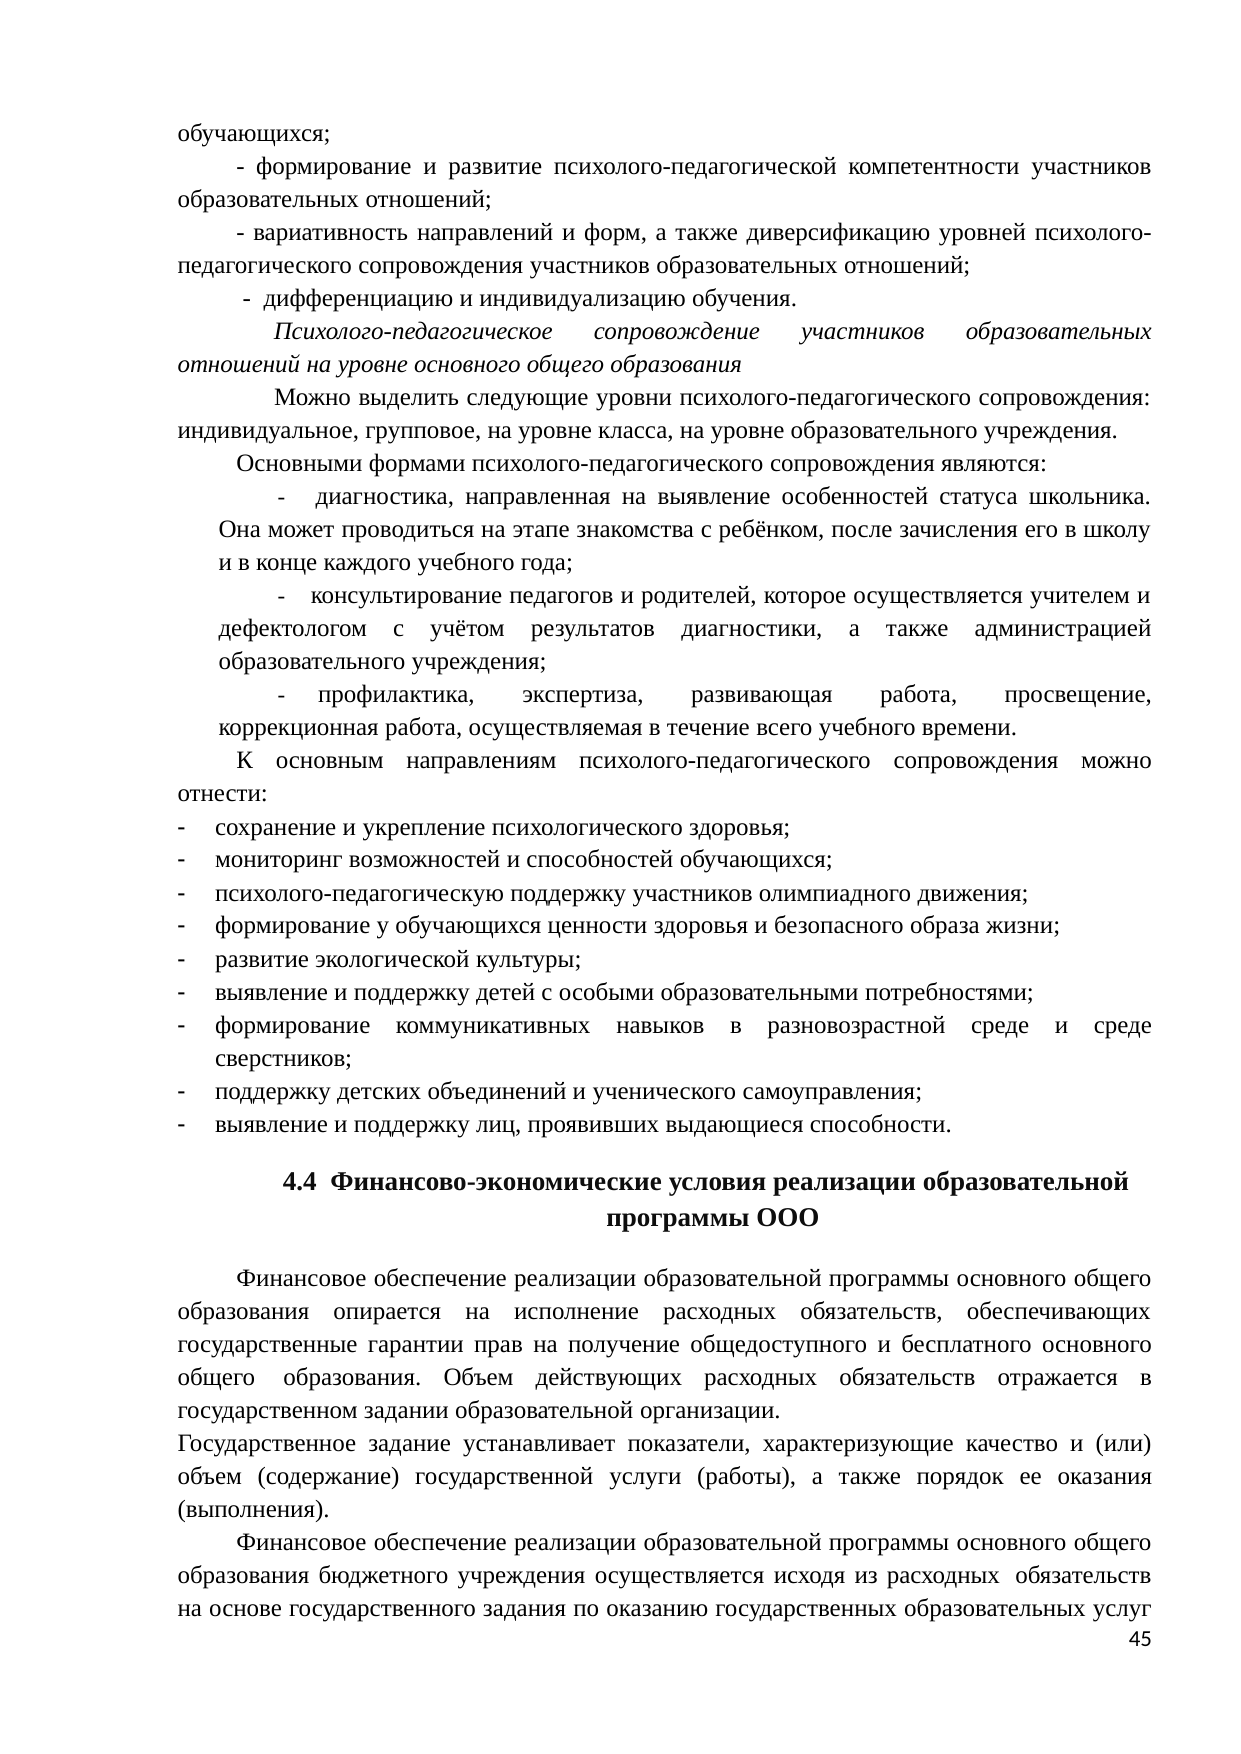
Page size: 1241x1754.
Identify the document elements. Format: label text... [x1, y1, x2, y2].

list сохранение и укрепление психологического здоровья; [177, 812, 1152, 840]
list мониторинг возможностей и способностей обучающихся; [177, 844, 1152, 873]
text Психолого-педагогическое сопровождение участников образовательных отношений на уровне основного общего образования [177, 316, 1152, 378]
list - дифференциацию и индивидуализацию обучения. [177, 283, 1152, 312]
subtitle 4.4 Финансово-экономические условия реализации образовательной программы ООО [260, 1165, 1152, 1232]
list диагностика, направленная на выявление особенностей статуса школьника. Она может проводиться на этапе знакомства с ребёнком, после зачисления его в школу и в конце каждого учебного года; [218, 481, 1152, 576]
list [177, 118, 1152, 147]
text Финансовое обеспечение реализации образовательной программы основного общего образования опирается на исполнение расходных обязательств, обеспечивающих государственные гарантии прав на получение общедоступного и бесплатного основного общего образования. Объем действующих расходных обязательств отражается в государственном задании образовательной организации. [177, 1263, 1152, 1424]
list поддержку детских объединений и ученического самоуправления; [177, 1076, 1152, 1104]
list развитие экологической культуры; [177, 944, 1152, 972]
text Основными формами психолого-педагогического сопровождения являются: [177, 448, 1152, 477]
list профилактика, экспертиза, развивающая работа, просвещение, коррекционная работа, осуществляемая в течение всего учебного времени. [218, 679, 1152, 741]
list выявление и поддержку детей с особыми образовательными потребностями; [177, 977, 1152, 1005]
text Можно выделить следующие уровни психолого-педагогического сопровождения: индивидуальное, групповое, на уровне класса, на уровне образовательного учреждения. [177, 382, 1152, 444]
list формирование коммуникативных навыков в разновозрастной среде и среде сверстников; [177, 1010, 1152, 1071]
text К основным направлениям психолого-педагогического сопровождения можно отнести: [177, 746, 1152, 807]
list - формирование и развитие психолого-педагогической компетентности участников образовательных отношений; [177, 151, 1152, 213]
list консультирование педагогов и родителей, которое осуществляется учителем и дефектологом с учётом результатов диагностики, а также администрацией образовательного учреждения; [218, 580, 1152, 675]
list выявление и поддержку лиц, проявивших выдающиеся способности. [177, 1109, 1152, 1137]
list формирование у обучающихся ценности здоровья и безопасного образа жизни; [177, 911, 1152, 939]
list психолого-педагогическую поддержку участников олимпиадного движения; [177, 878, 1152, 906]
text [177, 1527, 1152, 1622]
text Государственное задание устанавливает показатели, характеризующие качество и (или) объем (содержание) государственной услуги (работы), а также порядок ее оказания (выполнения). [177, 1428, 1152, 1523]
list - вариативность направлений и форм, а также диверсификацию уровней психолого-педагогического сопровождения участников образовательных отношений; [177, 217, 1152, 279]
